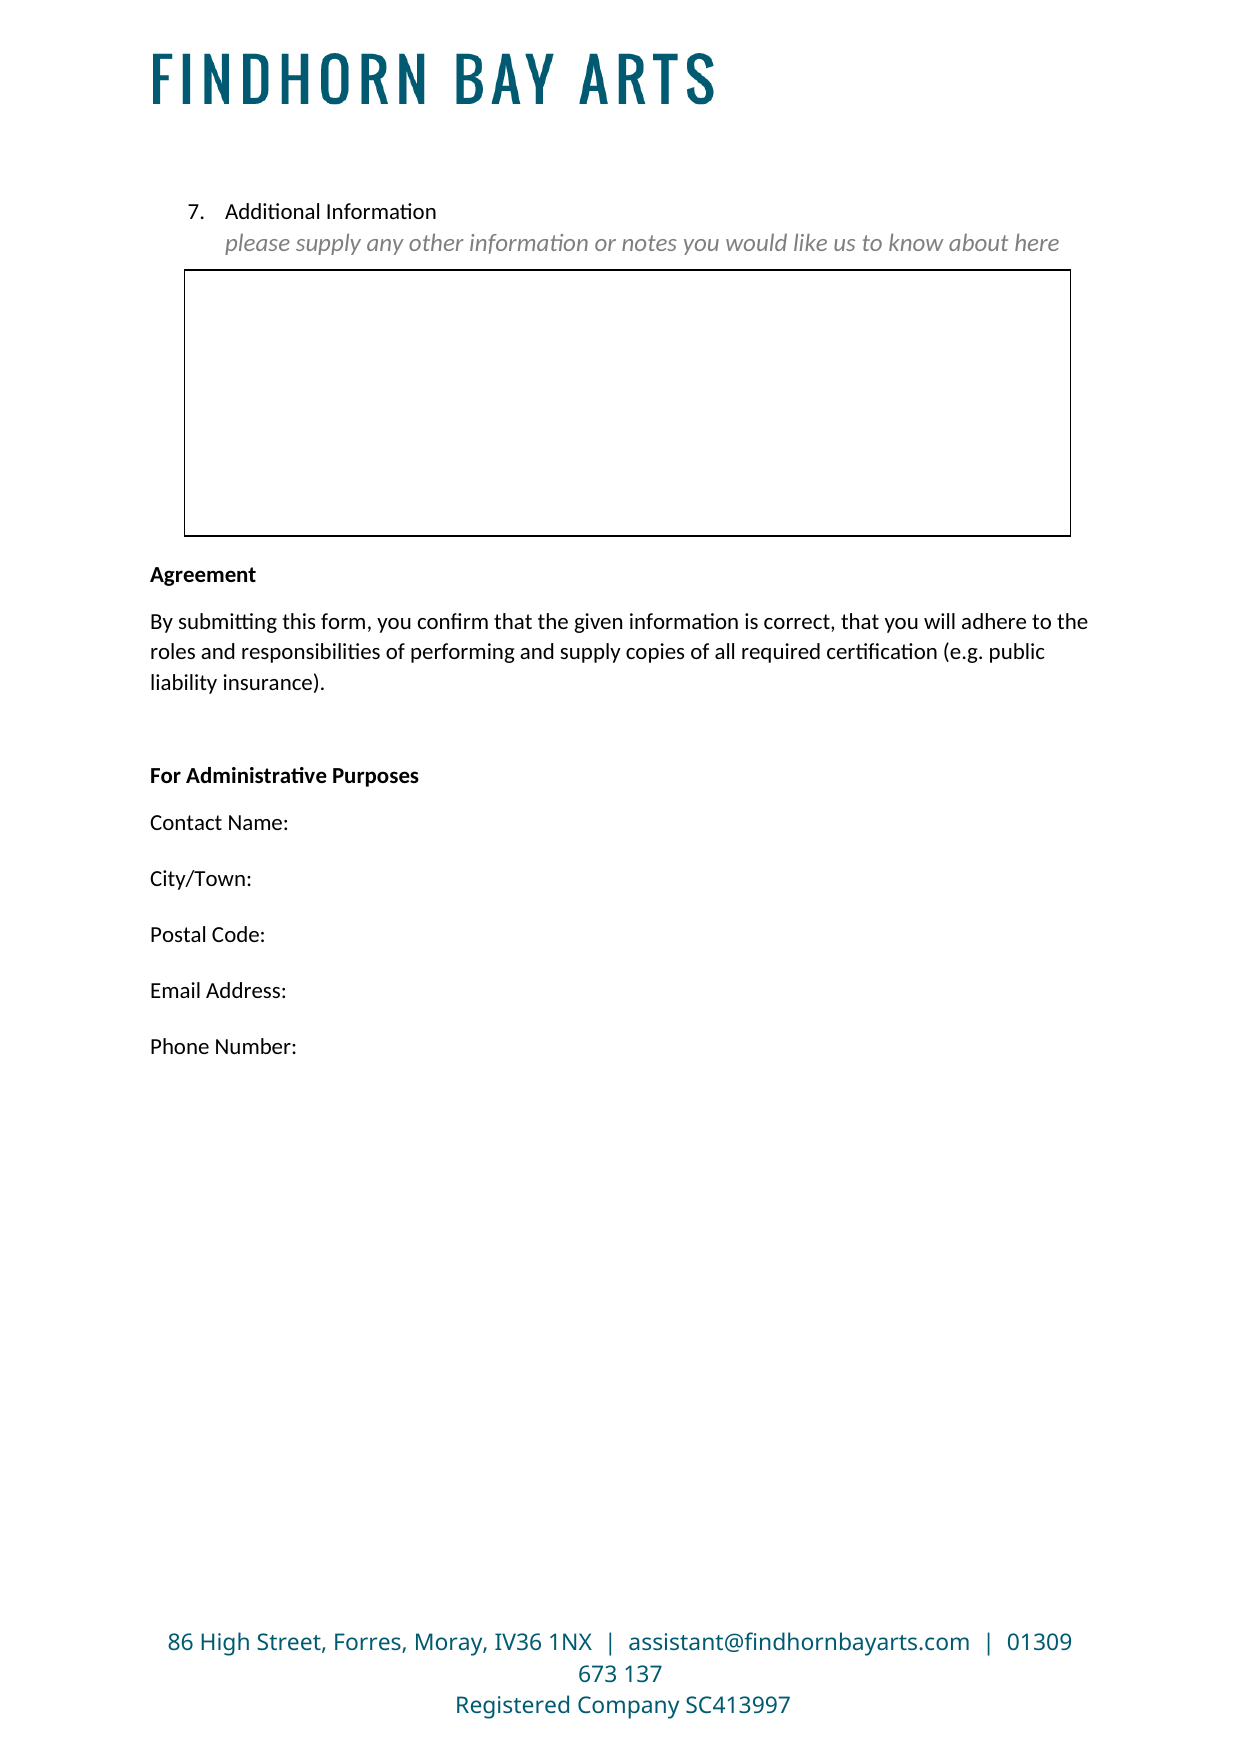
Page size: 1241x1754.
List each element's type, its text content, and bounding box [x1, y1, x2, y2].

picture [103, 4, 762, 153]
text For Administrative Purposes [150, 761, 1090, 789]
text By submitting this form, you confirm that the given information is correct, that you will adhere to the roles and responsibilities of performing and supply copies of all required certification (e.g. public liability insurance). [150, 607, 1090, 696]
text Contact Name: City/Town: Postal Code: Email Address: Phone Number: [150, 808, 1090, 1060]
list Additional Information please supply any other information or notes you would like us to know about here [187, 197, 1090, 258]
text Agreement [150, 371, 1090, 588]
